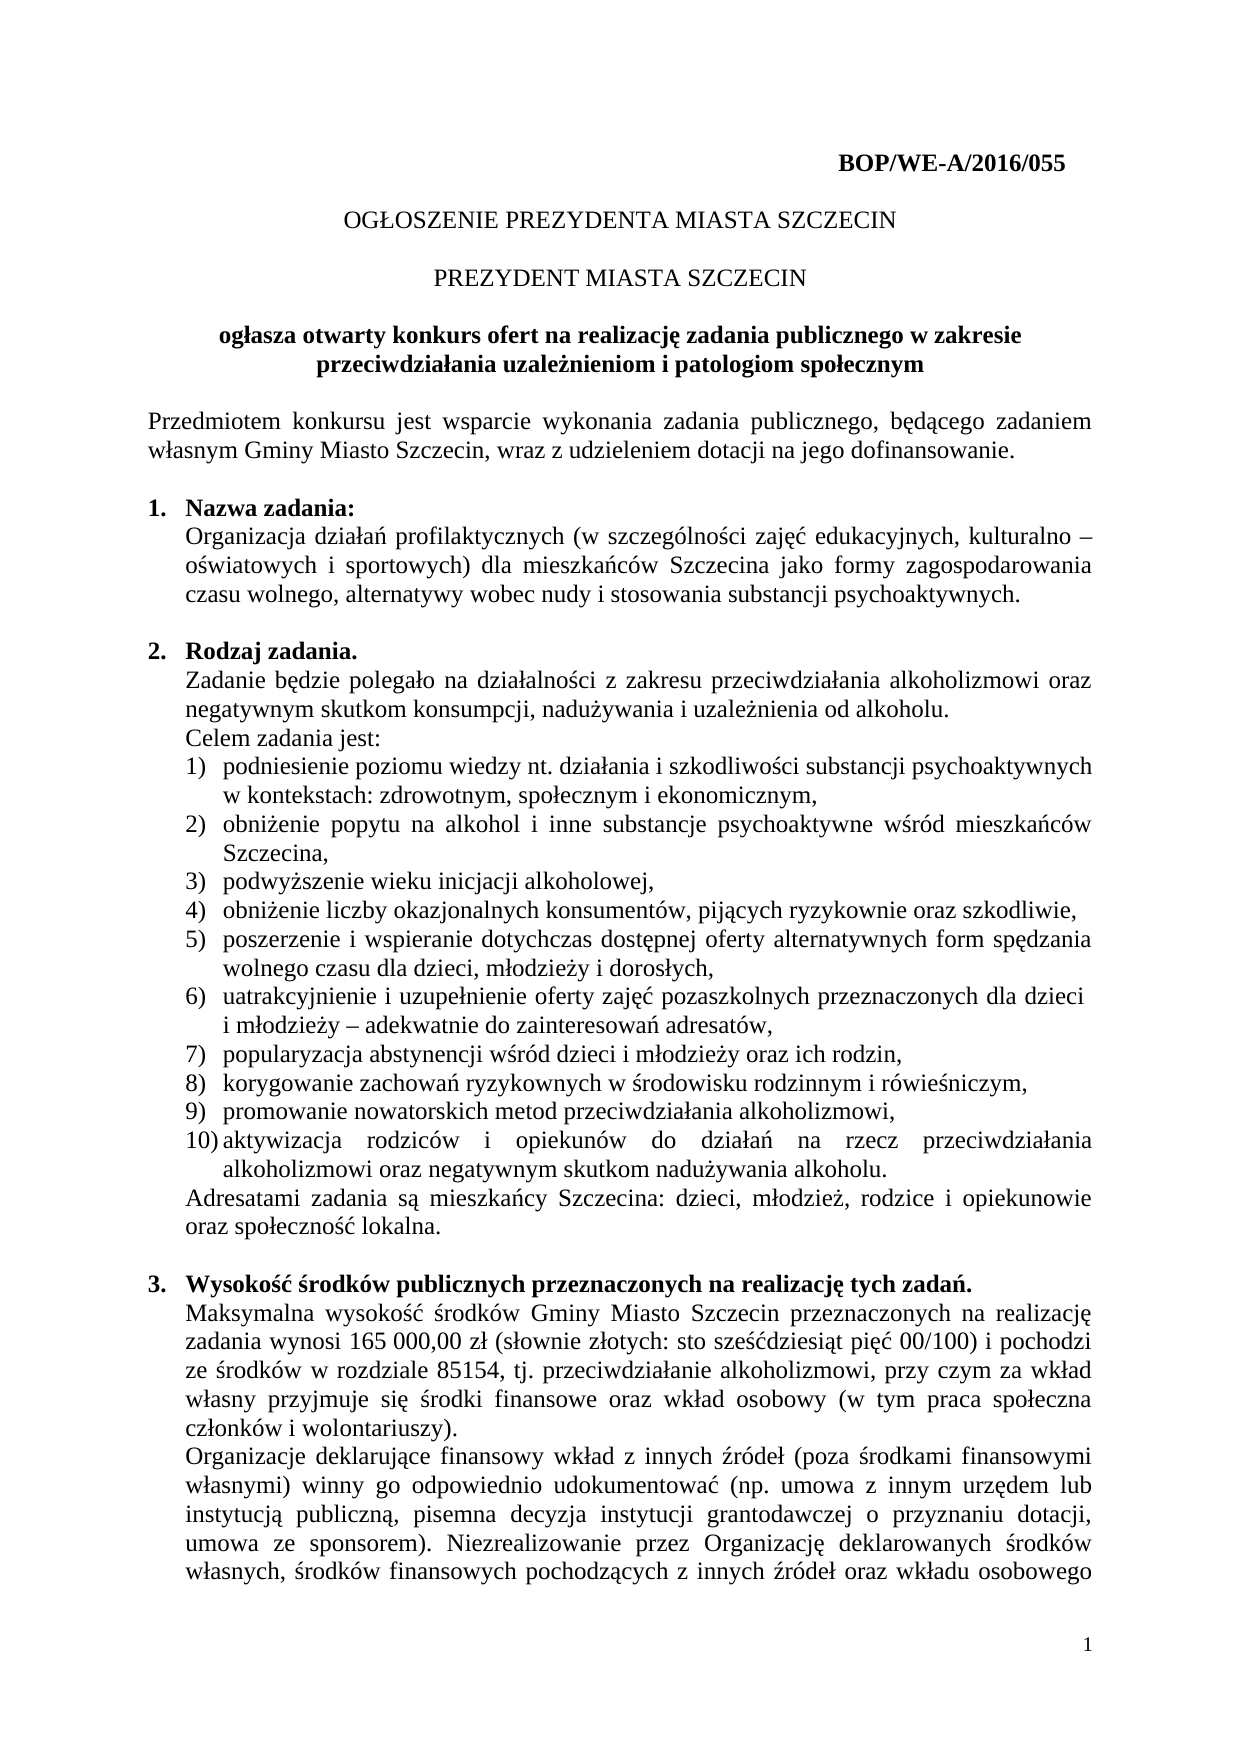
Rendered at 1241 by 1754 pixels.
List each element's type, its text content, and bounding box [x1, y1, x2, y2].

list podniesienie poziomu wiedzy nt. działania i szkodliwości substancji psychoaktywnych w kontekstach: zdrowotnym, społecznym i ekonomicznym, [185, 751, 1093, 809]
text OGŁOSZENIE PREZYDENTA MIASTA SZCZECIN [148, 205, 1093, 234]
text Przedmiotem konkursu jest wsparcie wykonania zadania publicznego, będącego zadaniem własnym Gminy Miasto Szczecin, wraz z udzieleniem dotacji na jego dofinansowanie. [148, 378, 1093, 464]
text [185, 1441, 1093, 1585]
list podwyższenie wieku inicjacji alkoholowej, [185, 866, 1093, 895]
list uatrakcyjnienie i uzupełnienie oferty zajęć pozaszkolnych przeznaczonych dla dzieci i młodzieży – adekwatnie do zainteresowań adresatów, [185, 981, 1093, 1039]
title PREZYDENT MIASTA SZCZECIN [148, 263, 1093, 291]
text Zadanie będzie polegało na działalności z zakresu przeciwdziałania alkoholizmowi oraz negatywnym skutkom konsumpcji, nadużywania i uzależnienia od alkoholu. [185, 665, 1093, 723]
text Adresatami zadania są mieszkańcy Szczecina: dzieci, młodzież, rodzice i opiekunowie oraz społeczność lokalna. [185, 1183, 1093, 1240]
text Maksymalna wysokość środków Gminy Miasto Szczecin przeznaczonych na realizację zadania wynosi 165 000,00 zł (słownie złotych: sto sześćdziesiąt pięć 00/100) i pochodzi ze środków w rozdziale 85154, tj. przeciwdziałanie alkoholizmowi, przy czym za wkład własny przyjmuje się środki finansowe oraz wkład osobowy (w tym praca społeczna członków i wolontariuszy). [185, 1298, 1093, 1441]
list obniżenie liczby okazjonalnych konsumentów, pijących ryzykownie oraz szkodliwie, [185, 895, 1093, 924]
list aktywizacja rodziców i opiekunów do działań na rzecz przeciwdziałania alkoholizmowi oraz negatywnym skutkom nadużywania alkoholu. [185, 1125, 1093, 1183]
text BOP/WE-A/2016/055 [738, 148, 1093, 176]
list Nazwa zadania: [148, 493, 1093, 521]
list poszerzenie i wspieranie dotychczas dostępnej oferty alternatywnych form spędzania wolnego czasu dla dzieci, młodzieży i dorosłych, [185, 924, 1093, 981]
text ogłasza otwarty konkurs ofert na realizację zadania publicznego w zakresie przeciwdziałania uzależnieniom i patologiom społecznym [148, 320, 1093, 378]
list popularyzacja abstynencji wśród dzieci i młodzieży oraz ich rodzin, [185, 1039, 1093, 1068]
text Organizacja działań profilaktycznych (w szczególności zajęć edukacyjnych, kulturalno – oświatowych i sportowych) dla mieszkańców Szczecina jako formy zagospodarowania czasu wolnego, alternatywy wobec nudy i stosowania substancji psychoaktywnych. [185, 521, 1093, 608]
list Wysokość środków publicznych przeznaczonych na realizację tych zadań. [148, 1269, 1093, 1298]
list promowanie nowatorskich metod przeciwdziałania alkoholizmowi, [185, 1096, 1093, 1125]
list obniżenie popytu na alkohol i inne substancje psychoaktywne wśród mieszkańców Szczecina, [185, 809, 1093, 866]
list korygowanie zachowań ryzykownych w środowisku rodzinnym i rówieśniczym, [185, 1068, 1093, 1096]
list Rodzaj zadania. [148, 636, 1093, 665]
text Celem zadania jest: [185, 723, 1093, 751]
